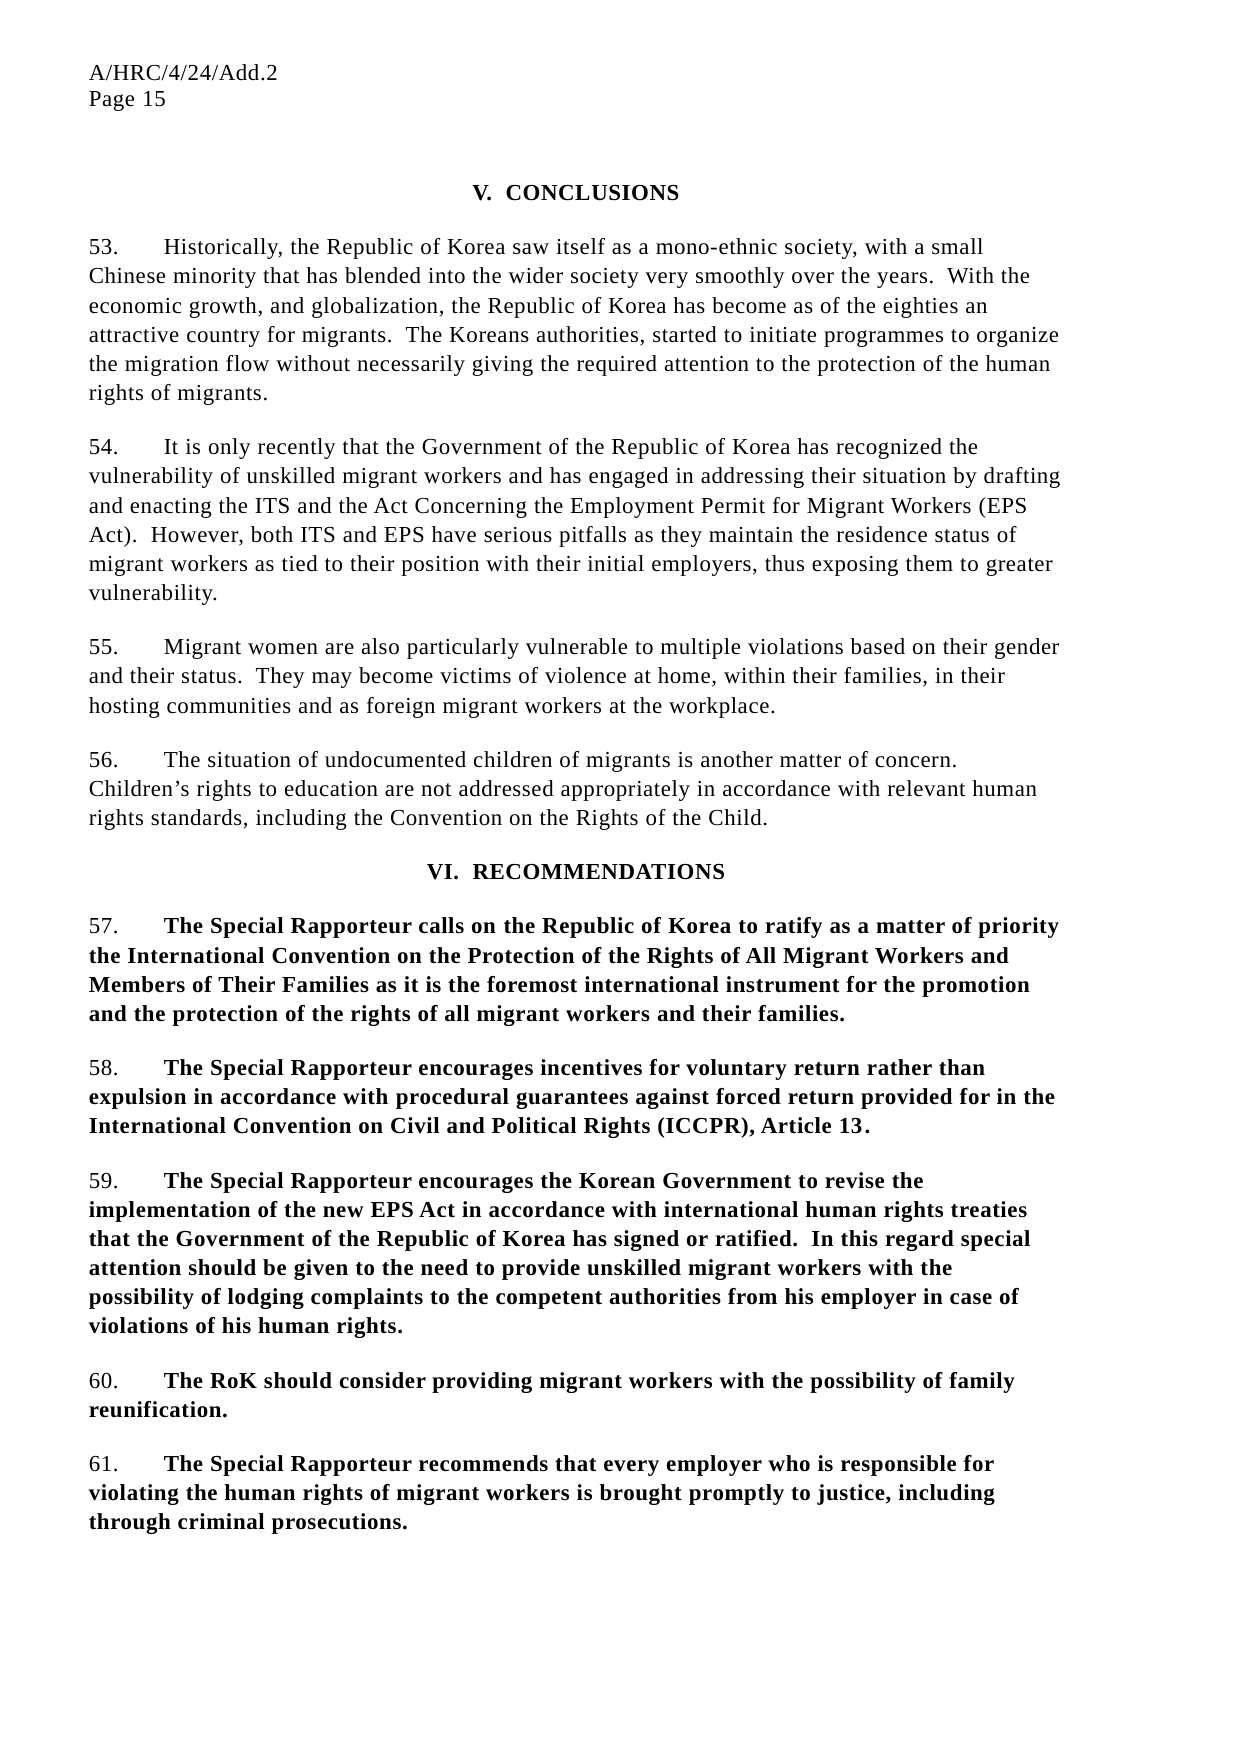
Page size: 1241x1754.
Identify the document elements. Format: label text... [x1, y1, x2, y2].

subtitle V. CONCLUSIONS [88, 177, 1063, 206]
text 57. The Special Rapporteur calls on the Republic of Korea to ratify as a matter of priority the International Convention on the Protection of the Rights of All Migrant Workers and Members of Their Families as it is the foremost international instrument for the promotion and the protection of the rights of all migrant workers and their families. [88, 911, 1063, 1027]
subtitle VI. RECOMMENDATIONS [88, 856, 1063, 886]
text 53. Historically, the Republic of Korea saw itself as a mono-ethnic society, with a small Chinese minority that has blended into the wider society very smoothly over the years. With the economic growth, and globalization, the Republic of Korea has become as of the eighties an attractive country for migrants. The Koreans authorities, started to initiate programmes to organize the migration flow without necessarily giving the required attention to the protection of the human rights of migrants. [88, 231, 1063, 406]
text 59. The Special Rapporteur encourages the Korean Government to revise the implementation of the new EPS Act in accordance with international human rights treaties that the Government of the Republic of Korea has signed or ratified. In this regard special attention should be given to the need to provide unskilled migrant workers with the possibility of lodging complaints to the competent authorities from his employer in case of violations of his human rights. [88, 1165, 1063, 1340]
text 56. The situation of undocumented children of migrants is another matter of concern. Children’s rights to education are not addressed appropriately in accordance with relevant human rights standards, including the Convention on the Rights of the Child. [88, 744, 1063, 831]
text 54. It is only recently that the Government of the Republic of Korea has recognized the vulnerability of unskilled migrant workers and has engaged in addressing their situation by drafting and enacting the ITS and the Act Concerning the Employment Permit for Migrant Workers (EPS Act). However, both ITS and EPS have serious pitfalls as they maintain the residence status of migrant workers as tied to their position with their initial employers, thus exposing them to greater vulnerability. [88, 431, 1063, 606]
text 60. The RoK should consider providing migrant workers with the possibility of family reunification. [88, 1365, 1063, 1423]
text 55. Migrant women are also particularly vulnerable to multiple violations based on their gender and their status. They may become victims of violence at home, within their families, in their hosting communities and as foreign migrant workers at the workplace. [88, 631, 1063, 719]
text 58. The Special Rapporteur encourages incentives for voluntary return rather than expulsion in accordance with procedural guarantees against forced return provided for in the International Convention on Civil and Political Rights (ICCPR), Article 13. [88, 1052, 1063, 1140]
text 61. The Special Rapporteur recommends that every employer who is responsible for violating the human rights of migrant workers is brought promptly to justice, including through criminal prosecutions. [88, 1448, 1063, 1536]
